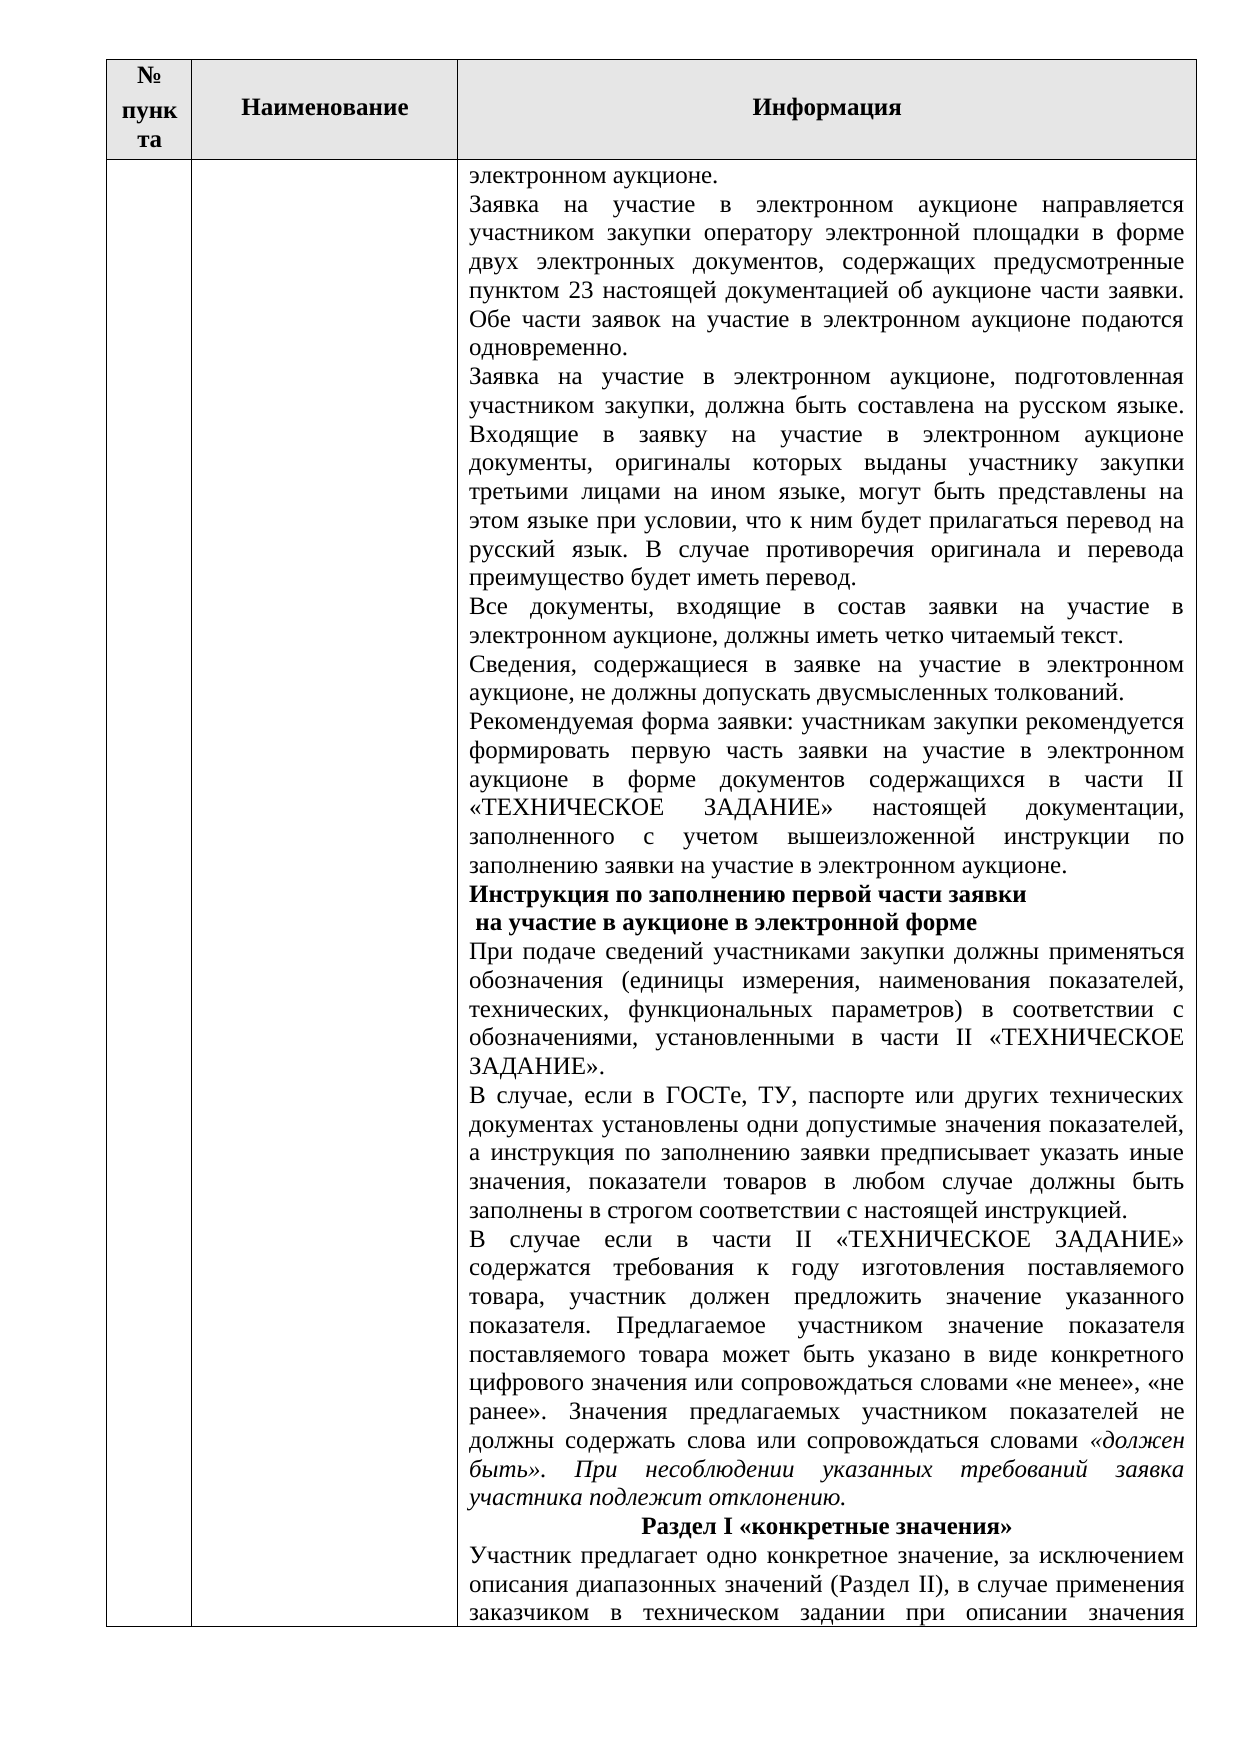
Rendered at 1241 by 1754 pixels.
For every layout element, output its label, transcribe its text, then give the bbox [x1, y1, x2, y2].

table_header Информация [458, 60, 1196, 159]
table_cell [192, 160, 457, 1626]
table_header № пункта [107, 60, 191, 159]
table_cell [458, 160, 1196, 1626]
table_cell [107, 160, 191, 1626]
table_header Наименование [192, 60, 457, 159]
